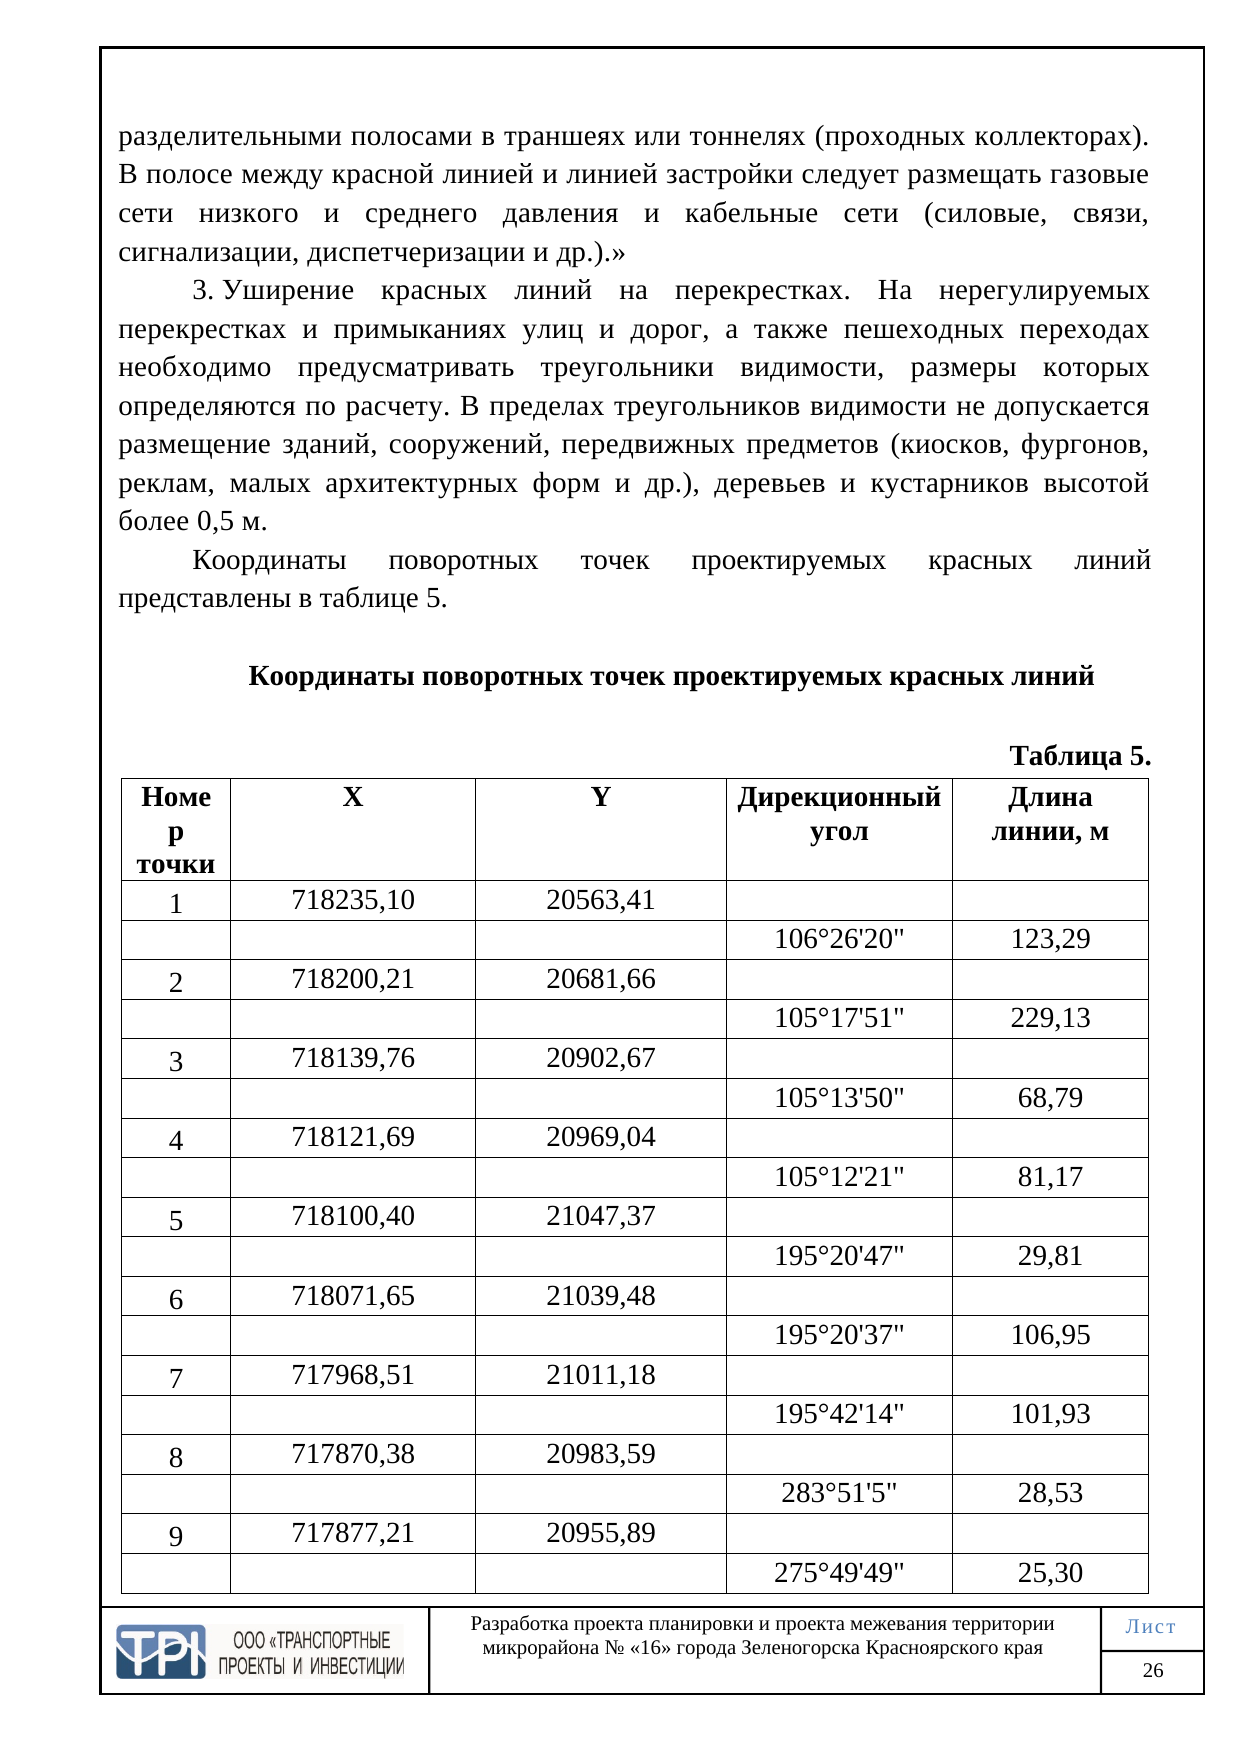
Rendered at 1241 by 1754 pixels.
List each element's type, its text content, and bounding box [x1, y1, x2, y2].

table_cell [231, 1000, 475, 1038]
table_cell 9 [122, 1514, 230, 1553]
table_cell 105°13'50" [727, 1079, 952, 1117]
table_cell 195°20'37" [727, 1316, 952, 1355]
table_cell [727, 1119, 952, 1157]
table_header Длина линии, м [953, 779, 1148, 880]
table_cell 3 [122, 1039, 230, 1078]
table_cell [122, 1237, 230, 1276]
table_cell [122, 1475, 230, 1513]
table_cell [953, 1356, 1148, 1394]
table_cell 106°26'20" [727, 921, 952, 959]
table_cell 20681,66 [476, 960, 726, 999]
table_cell [231, 1158, 475, 1197]
table_cell [727, 881, 952, 919]
table_cell [727, 1356, 952, 1394]
table_cell [953, 1435, 1148, 1474]
table_cell [476, 921, 726, 959]
table_cell 283°51'5" [727, 1475, 952, 1513]
table_cell 25,30 [953, 1554, 1148, 1592]
table_cell [231, 1396, 475, 1434]
table_cell [953, 881, 1148, 919]
table_cell [122, 1158, 230, 1197]
table_cell 20955,89 [476, 1514, 726, 1553]
table_cell 4 [122, 1119, 230, 1157]
table_header Номер точки [122, 779, 230, 880]
table_cell [727, 1277, 952, 1315]
table_cell [727, 1514, 952, 1553]
table_cell 718235,10 [231, 881, 475, 919]
table_cell [476, 1237, 726, 1276]
table_cell 229,13 [953, 1000, 1148, 1038]
table_cell 718100,40 [231, 1198, 475, 1236]
table_cell [476, 1079, 726, 1117]
table_cell 105°17'51" [727, 1000, 952, 1038]
table_cell 718121,69 [231, 1119, 475, 1157]
table_cell 2 [122, 960, 230, 999]
table_cell 21011,18 [476, 1356, 726, 1394]
table_cell [231, 1316, 475, 1355]
table_header Дирекционный угол [727, 779, 952, 880]
table_cell [122, 1000, 230, 1038]
table_cell 21039,48 [476, 1277, 726, 1315]
table_header X [231, 779, 475, 880]
table_cell 20563,41 [476, 881, 726, 919]
table_cell [476, 1396, 726, 1434]
table_cell 29,81 [953, 1237, 1148, 1276]
table_cell [727, 1039, 952, 1078]
table_cell [476, 1316, 726, 1355]
table_cell [953, 1514, 1148, 1553]
table_cell [122, 1316, 230, 1355]
table_cell [953, 1119, 1148, 1157]
table_cell [122, 1396, 230, 1434]
table_cell 717877,21 [231, 1514, 475, 1553]
table_cell 718071,65 [231, 1277, 475, 1315]
table_cell 106,95 [953, 1316, 1148, 1355]
text Таблица 5. [118, 738, 1152, 772]
table_cell [122, 1079, 230, 1117]
table_cell [727, 960, 952, 999]
table_cell [122, 1554, 230, 1592]
table_cell [953, 960, 1148, 999]
table_cell [231, 1554, 475, 1592]
table_cell 718139,76 [231, 1039, 475, 1078]
table_cell [231, 1237, 475, 1276]
table_cell 123,29 [953, 921, 1148, 959]
table_cell 21047,37 [476, 1198, 726, 1236]
table_cell 195°42'14" [727, 1396, 952, 1434]
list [118, 118, 1152, 267]
list Уширение красных линий на перекрестках. На нерегулируемых перекрестках и примыканиях улиц и дорог, а также пешеходных переходах необходимо предусматривать треугольники видимости, размеры которых определяются по расчету. В пределах треугольников видимости не допускается размещение зданий, сооружений, передвижных предметов (киосков, фургонов, реклам, малых архитектурных форм и др.), деревьев и кустарников высотой более 0,5 м. [118, 272, 1152, 537]
table_cell [953, 1039, 1148, 1078]
picture [116, 1624, 404, 1679]
table_cell [476, 1475, 726, 1513]
table_cell [476, 1554, 726, 1592]
table_cell 20902,67 [476, 1039, 726, 1078]
table_cell 275°49'49" [727, 1554, 952, 1592]
table_cell 81,17 [953, 1158, 1148, 1197]
table_cell 718200,21 [231, 960, 475, 999]
table_cell [231, 1475, 475, 1513]
table_header Y [476, 779, 726, 880]
table_cell [727, 1198, 952, 1236]
table_cell 7 [122, 1356, 230, 1394]
table_cell [476, 1000, 726, 1038]
table_cell 101,93 [953, 1396, 1148, 1434]
table_cell [953, 1277, 1148, 1315]
table_cell 6 [122, 1277, 230, 1315]
table_cell 8 [122, 1435, 230, 1474]
table_cell 105°12'21" [727, 1158, 952, 1197]
table_cell [122, 921, 230, 959]
table_cell 717870,38 [231, 1435, 475, 1474]
text Координаты поворотных точек проектируемых красных линий представлены в таблице 5. [118, 542, 1152, 614]
table_cell 68,79 [953, 1079, 1148, 1117]
table_cell 20983,59 [476, 1435, 726, 1474]
table_cell [231, 1079, 475, 1117]
table_cell [231, 921, 475, 959]
table_cell 20969,04 [476, 1119, 726, 1157]
table_cell 28,53 [953, 1475, 1148, 1513]
table_cell 5 [122, 1198, 230, 1236]
table_cell [476, 1158, 726, 1197]
text Координаты поворотных точек проектируемых красных линий [118, 658, 1152, 691]
table_cell [953, 1198, 1148, 1236]
table_cell 1 [122, 881, 230, 919]
table_cell 717968,51 [231, 1356, 475, 1394]
table_cell 195°20'47" [727, 1237, 952, 1276]
table_cell [727, 1435, 952, 1474]
